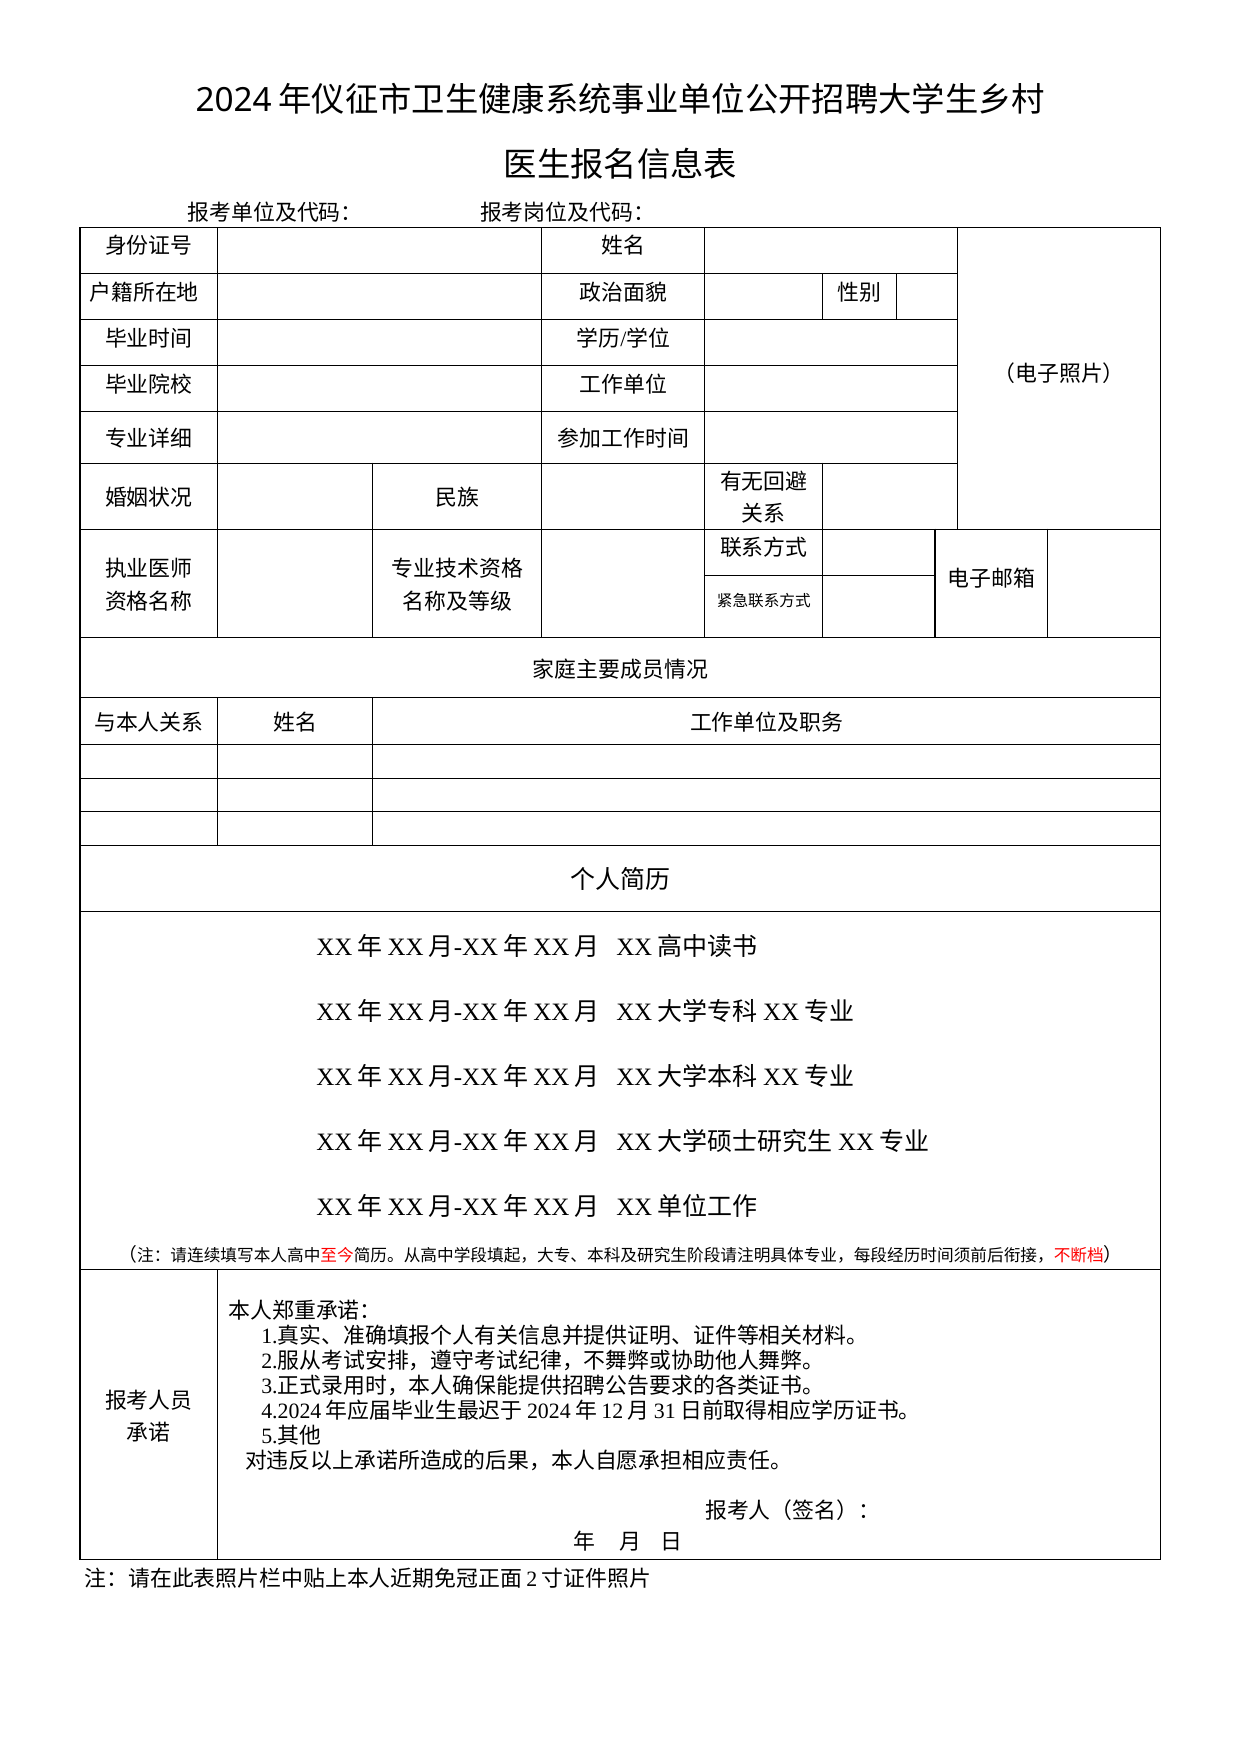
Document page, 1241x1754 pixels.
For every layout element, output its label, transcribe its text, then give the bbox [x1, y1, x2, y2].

table_header 身份证号 [81, 228, 217, 273]
table_cell [81, 779, 217, 811]
table_cell [705, 274, 822, 319]
table_cell [218, 530, 372, 637]
table_cell 紧急联系方式 [705, 576, 822, 637]
table_cell 毕业时间 [81, 320, 217, 365]
text 报考单位及代码： 报考岗位及代码： [187, 194, 1053, 227]
table_cell 姓名 [218, 698, 372, 744]
table_cell [373, 779, 1160, 811]
table_cell [218, 366, 541, 411]
table_cell [218, 274, 541, 319]
table_cell 户籍所在地 [81, 274, 217, 319]
table_cell 家庭主要成员情况 [81, 638, 1160, 697]
table_cell [218, 464, 372, 528]
table_cell [823, 530, 934, 574]
text 2024年仪征市卫生健康系统事业单位公开招聘大学生乡村医生报名信息表 [187, 64, 1053, 194]
table_cell 执业医师 资格名称 [81, 530, 217, 637]
text 注：请在此表照片栏中贴上本人近期免冠正面2寸证件照片 [84, 1560, 1177, 1593]
table_cell [705, 366, 957, 411]
table_cell [218, 745, 372, 777]
table_cell 政治面貌 [542, 274, 704, 319]
table_cell [897, 274, 957, 319]
table_header （电子照片） [958, 228, 1160, 528]
table_cell [823, 576, 934, 637]
table_header 姓名 [542, 228, 704, 273]
table_cell [542, 530, 704, 637]
table_cell [373, 812, 1160, 844]
table_cell XX年XX月-XX年XX月 XX高中读书 XX年XX月-XX年XX月 XX大学专科 XX专业 XX年XX月-XX年XX月 XX大学本科 XX专业 XX年XX月-XX年XX月 XX大学硕士研究生 XX专业 XX年XX月-XX年XX月 XX单位工作 （注：请连续填写本人高中至今简历。从高中学段填起，大专、本科及研究生阶段请注明具体专业，每段经历时间须前后衔接，不断档） [81, 912, 1160, 1269]
table_cell 有无回避关系 [705, 464, 822, 528]
table_cell [705, 412, 957, 462]
table_cell 性别 [823, 274, 896, 319]
table_cell 专业详细 [81, 412, 217, 462]
table_cell 工作单位 [542, 366, 704, 411]
table_cell [81, 745, 217, 777]
table_cell 参加工作时间 [542, 412, 704, 462]
table_cell 电子邮箱 [936, 530, 1047, 637]
table_cell 本人郑重承诺： 1.真实、准确填报个人有关信息并提供证明、证件等相关材料。 2.服从考试安排，遵守考试纪律，不舞弊或协助他人舞弊。 3.正式录用时，本人确保能提供招聘公告要求的各类证书。 4.2024年应届毕业生最迟于2024年12月31日前取得相应学历证书。 5.其他 对违反以上承诺所造成的后果，本人自愿承担相应责任。 报考人（签名）： 年 月 日 [218, 1270, 1160, 1559]
table_cell 婚姻状况 [81, 464, 217, 528]
table_cell 联系方式 [705, 530, 822, 574]
table_cell [218, 812, 372, 844]
table_cell 与本人关系 [81, 698, 217, 744]
table_cell 工作单位及职务 [373, 698, 1160, 744]
table_cell [542, 464, 704, 528]
table_cell [1048, 530, 1160, 637]
table_cell 民族 [373, 464, 541, 528]
table_cell 毕业院校 [81, 366, 217, 411]
table_cell [218, 779, 372, 811]
table_cell [218, 320, 541, 365]
table_cell [81, 812, 217, 844]
table_cell [705, 320, 957, 365]
table_cell 学历/学位 [542, 320, 704, 365]
table_cell 专业技术资格名称及等级 [373, 530, 541, 637]
table_cell 个人简历 [81, 846, 1160, 911]
table_header [218, 228, 541, 273]
table_cell 报考人员 承诺 [81, 1270, 217, 1559]
table_cell [823, 464, 957, 528]
table_header [705, 228, 957, 273]
table_cell [373, 745, 1160, 777]
table_cell [218, 412, 541, 462]
